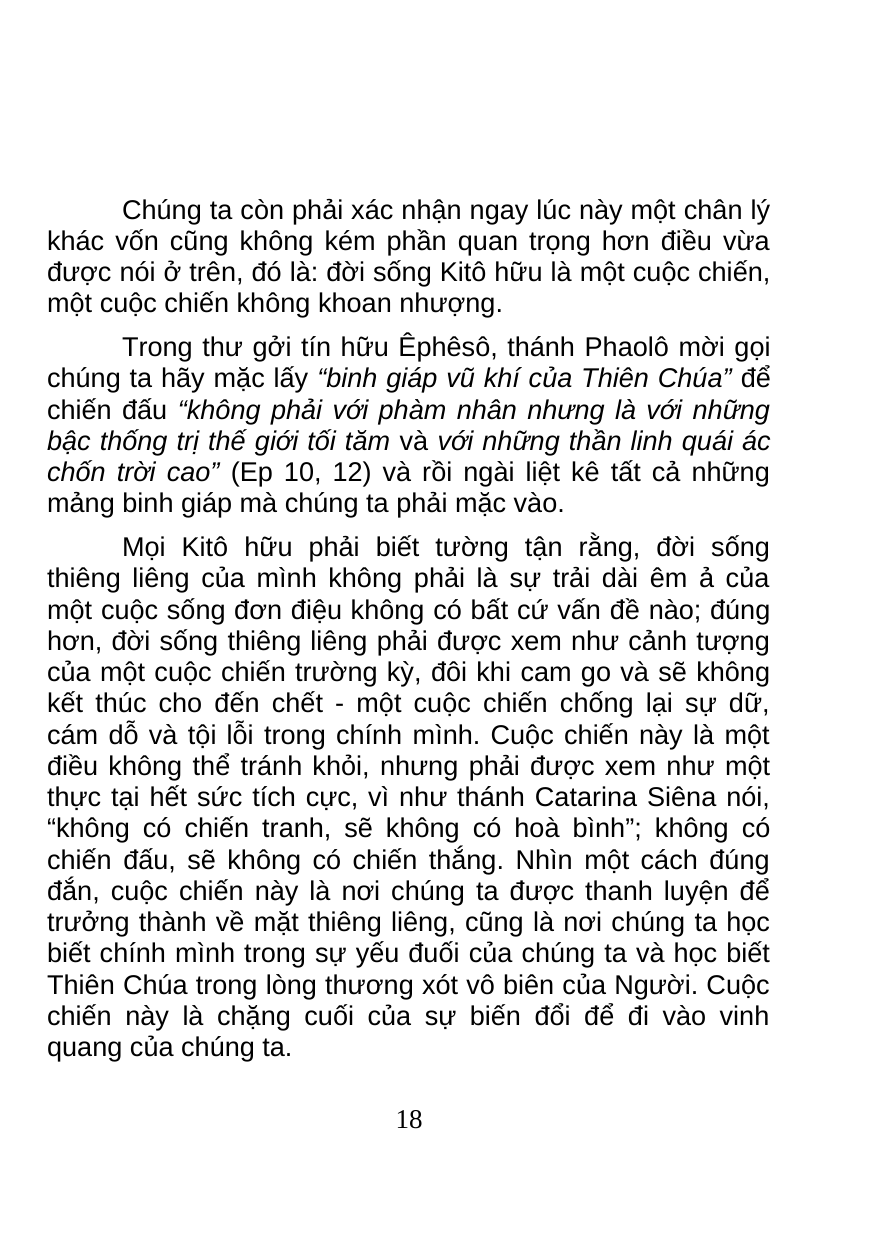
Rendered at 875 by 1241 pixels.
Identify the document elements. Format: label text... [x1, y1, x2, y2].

text Chúng ta còn phải xác nhận ngay lúc này một chân lý khác vốn cũng không kém phần quan trọng hơn điều vừa được nói ở trên, đó là: đời sống Kitô hữu là một cuộc chiến, một cuộc chiến không khoan nhượng. [47, 194, 771, 319]
text Mọi Kitô hữu phải biết tường tận rằng, đời sống thiêng liêng của mình không phải là sự trải dài êm ả của một cuộc sống đơn điệu không có bất cứ vấn đề nào; đúng hơn, đời sống thiêng liêng phải được xem như cảnh tượng của một cuộc chiến trường kỳ, đôi khi cam go và sẽ không kết thúc cho đến chết - một cuộc chiến chống lại sự dữ, cám dỗ và tội lỗi trong chính mình. Cuộc chiến này là một điều không thể tránh khỏi, nhưng phải được xem như một thực tại hết sức tích cực, vì như thánh Catarina Siêna nói, “không có chiến tranh, sẽ không có hoà bình”; không có chiến đấu, sẽ không có chiến thắng. Nhìn một cách đúng đắn, cuộc chiến này là nơi chúng ta được thanh luyện để trưởng thành về mặt thiêng liêng, cũng là nơi chúng ta học biết chính mình trong sự yếu đuối của chúng ta và học biết Thiên Chúa trong lòng thương xót vô biên của Người. Cuộc chiến này là chặng cuối của sự biến đổi để đi vào vinh quang của chúng ta. [47, 531, 771, 1062]
text Trong thư gởi tín hữu Êphêsô, thánh Phaolô mời gọi chúng ta hãy mặc lấy “binh giáp vũ khí của Thiên Chúa” để chiến đấu “không phải với phàm nhân nhưng là với những bậc thống trị thế giới tối tăm và với những thần linh quái ác chốn trời cao” (Ep 10, 12) và rồi ngài liệt kê tất cả những mảng binh giáp mà chúng ta phải mặc vào. [47, 331, 771, 519]
